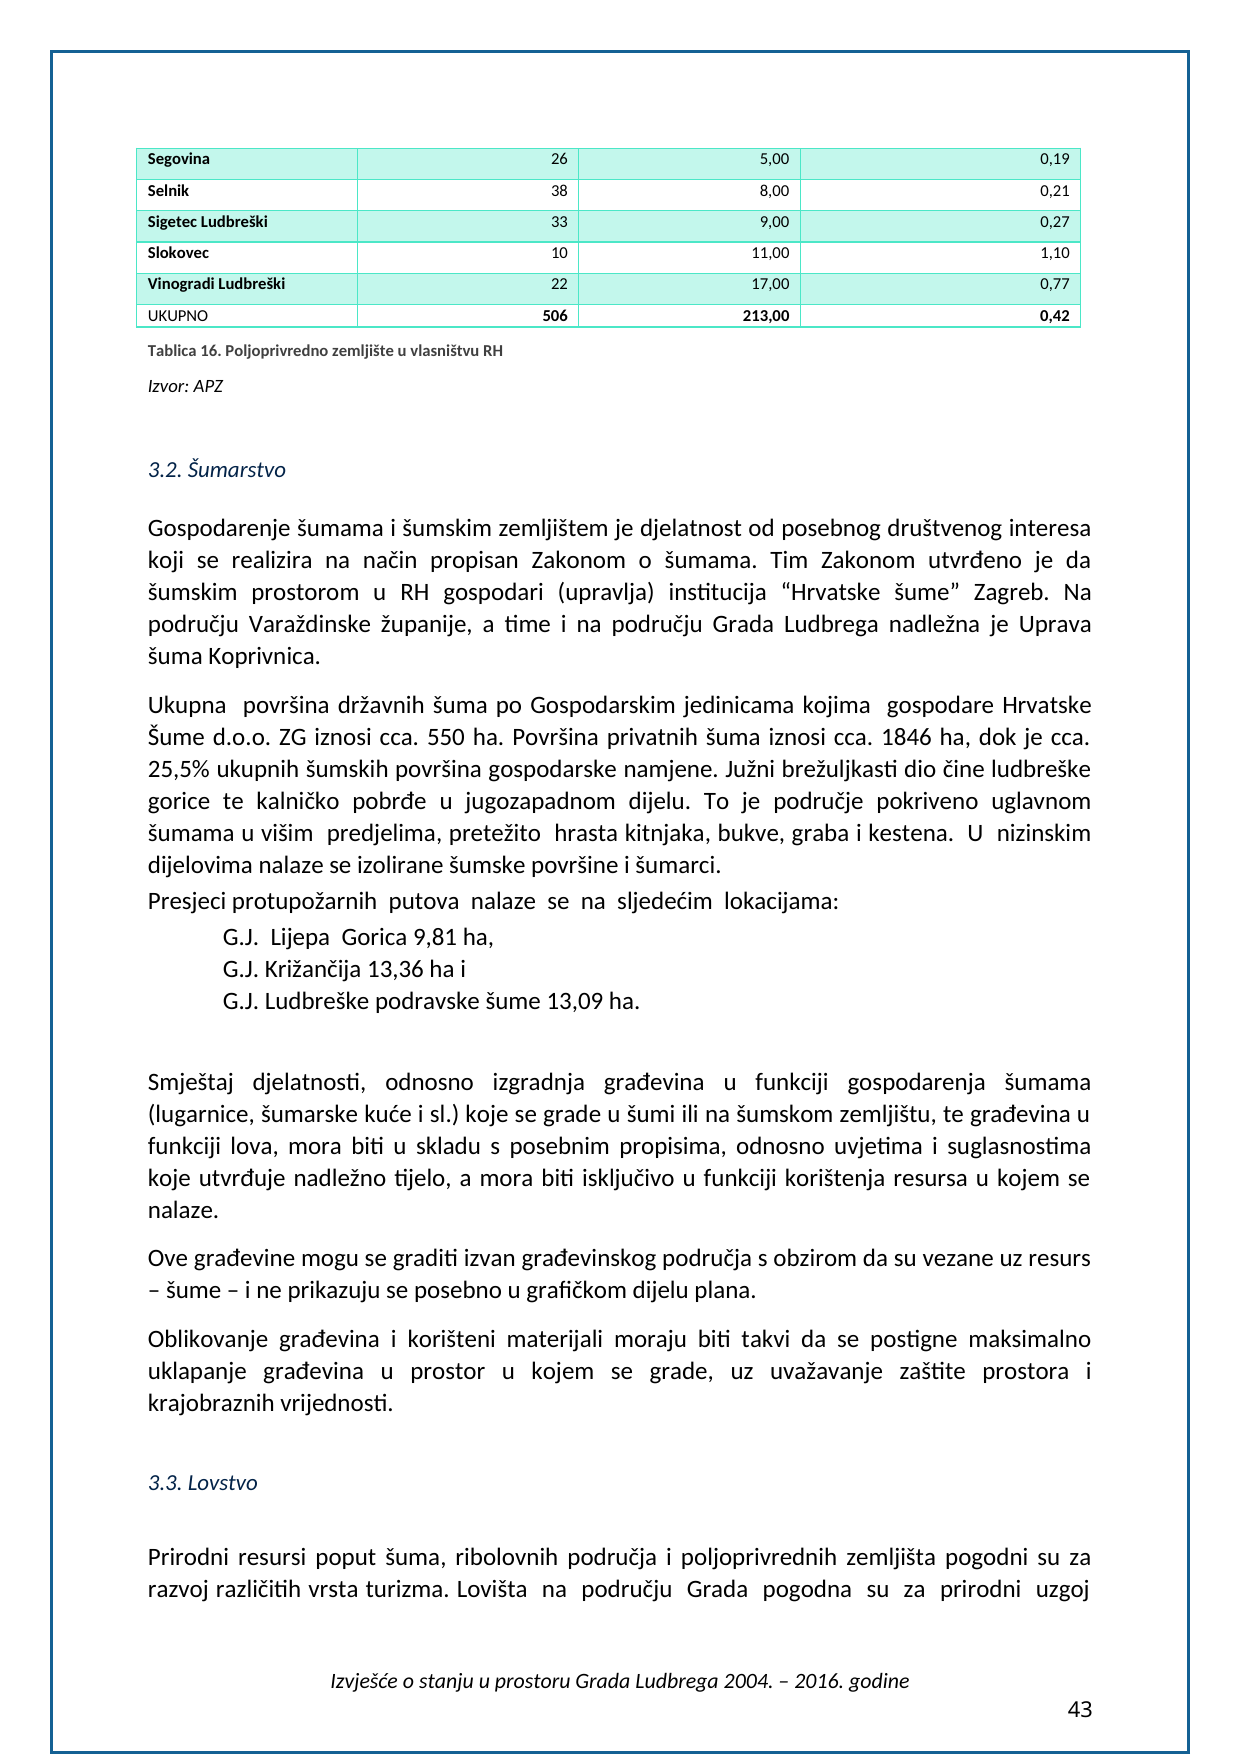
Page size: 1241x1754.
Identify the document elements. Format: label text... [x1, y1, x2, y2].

table_cell 17,00 [579, 274, 800, 304]
table_cell 5,00 [579, 149, 800, 179]
table_cell 1,10 [801, 243, 1080, 273]
text Ove građevine mogu se graditi izvan građevinskog područja s obzirom da su vezane uz resurs – šume – i ne prikazuju se posebno u grafičkom dijelu plana. [148, 1242, 1093, 1305]
text Smještaj djelatnosti, odnosno izgradnja građevina u funkciji gospodarenja šumama (lugarnice, šumarske kuće i sl.) koje se grade u šumi ili na šumskom zemljištu, te građevina u funkciji lova, mora biti u skladu s posebnim propisima, odnosno uvjetima i suglasnostima koje utvrđuje nadležno tijelo, a mora biti isključivo u funkciji korištenja resursa u kojem se nalaze. [148, 1066, 1093, 1224]
text G.J. Lijepa Gorica 9,81 ha, [223, 921, 1093, 952]
table_cell 0,27 [801, 211, 1080, 241]
table_cell 26 [358, 149, 578, 179]
table_cell 506 [358, 305, 578, 326]
table_cell Slokovec [137, 243, 357, 273]
text Presjeci protupožarnih putova nalaze se na sljedećim lokacijama: [148, 885, 1093, 916]
table_cell 10 [358, 243, 578, 273]
table_cell UKUPNO [137, 305, 357, 326]
table_cell 8,00 [579, 180, 800, 210]
text Ukupna površina državnih šuma po Gospodarskim jedinicama kojima gospodare Hrvatske Šume d.o.o. ZG iznosi cca. 550 ha. Površina privatnih šuma iznosi cca. 1846 ha, dok je cca. 25,5% ukupnih šumskih površina gospodarske namjene. Južni brežuljkasti dio čine ludbreške gorice te kalničko pobrđe u jugozapadnom dijelu. To je područje pokriveno uglavnom šumama u višim predjelima, pretežito hrasta kitnjaka, bukve, graba i kestena. U nizinskim dijelovima nalaze se izolirane šumske površine i šumarci. [148, 689, 1093, 879]
table_cell 38 [358, 180, 578, 210]
table_cell 9,00 [579, 211, 800, 241]
table_cell 0,42 [801, 305, 1080, 326]
text G.J. Križančija 13,36 ha i [223, 953, 1093, 984]
table_cell Segovina [137, 149, 357, 179]
table_cell 11,00 [579, 243, 800, 273]
text Tablica 16. Poljoprivredno zemljište u vlasništvu RH [148, 340, 1093, 360]
text Gospodarenje šumama i šumskim zemljištem je djelatnost od posebnog društvenog interesa koji se realizira na način propisan Zakonom o šumama. Tim Zakonom utvrđeno je da šumskim prostorom u RH gospodari (upravlja) institucija “Hrvatske šume” Zagreb. Na području Varaždinske županije, a time i na području Grada Ludbrega nadležna je Uprava šuma Koprivnica. [148, 512, 1093, 671]
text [148, 1542, 1093, 1604]
table_cell Selnik [137, 180, 357, 210]
table_cell 0,19 [801, 149, 1080, 179]
subtitle 3.3. Lovstvo [148, 1468, 1093, 1496]
text Oblikovanje građevina i korišteni materijali moraju biti takvi da se postigne maksimalno uklapanje građevina u prostor u kojem se grade, uz uvažavanje zaštite prostora i krajobraznih vrijednosti. [148, 1323, 1093, 1417]
table_cell 0,77 [801, 274, 1080, 304]
table_cell 213,00 [579, 305, 800, 326]
table_cell 0,21 [801, 180, 1080, 210]
table_cell 22 [358, 274, 578, 304]
text G.J. Ludbreške podravske šume 13,09 ha. [223, 985, 1093, 1016]
table_cell Vinogradi Ludbreški [137, 274, 357, 304]
table_cell Sigetec Ludbreški [137, 211, 357, 241]
text Izvor: APZ [148, 374, 1093, 397]
table_cell 33 [358, 211, 578, 241]
subtitle 3.2. Šumarstvo [148, 455, 1093, 483]
